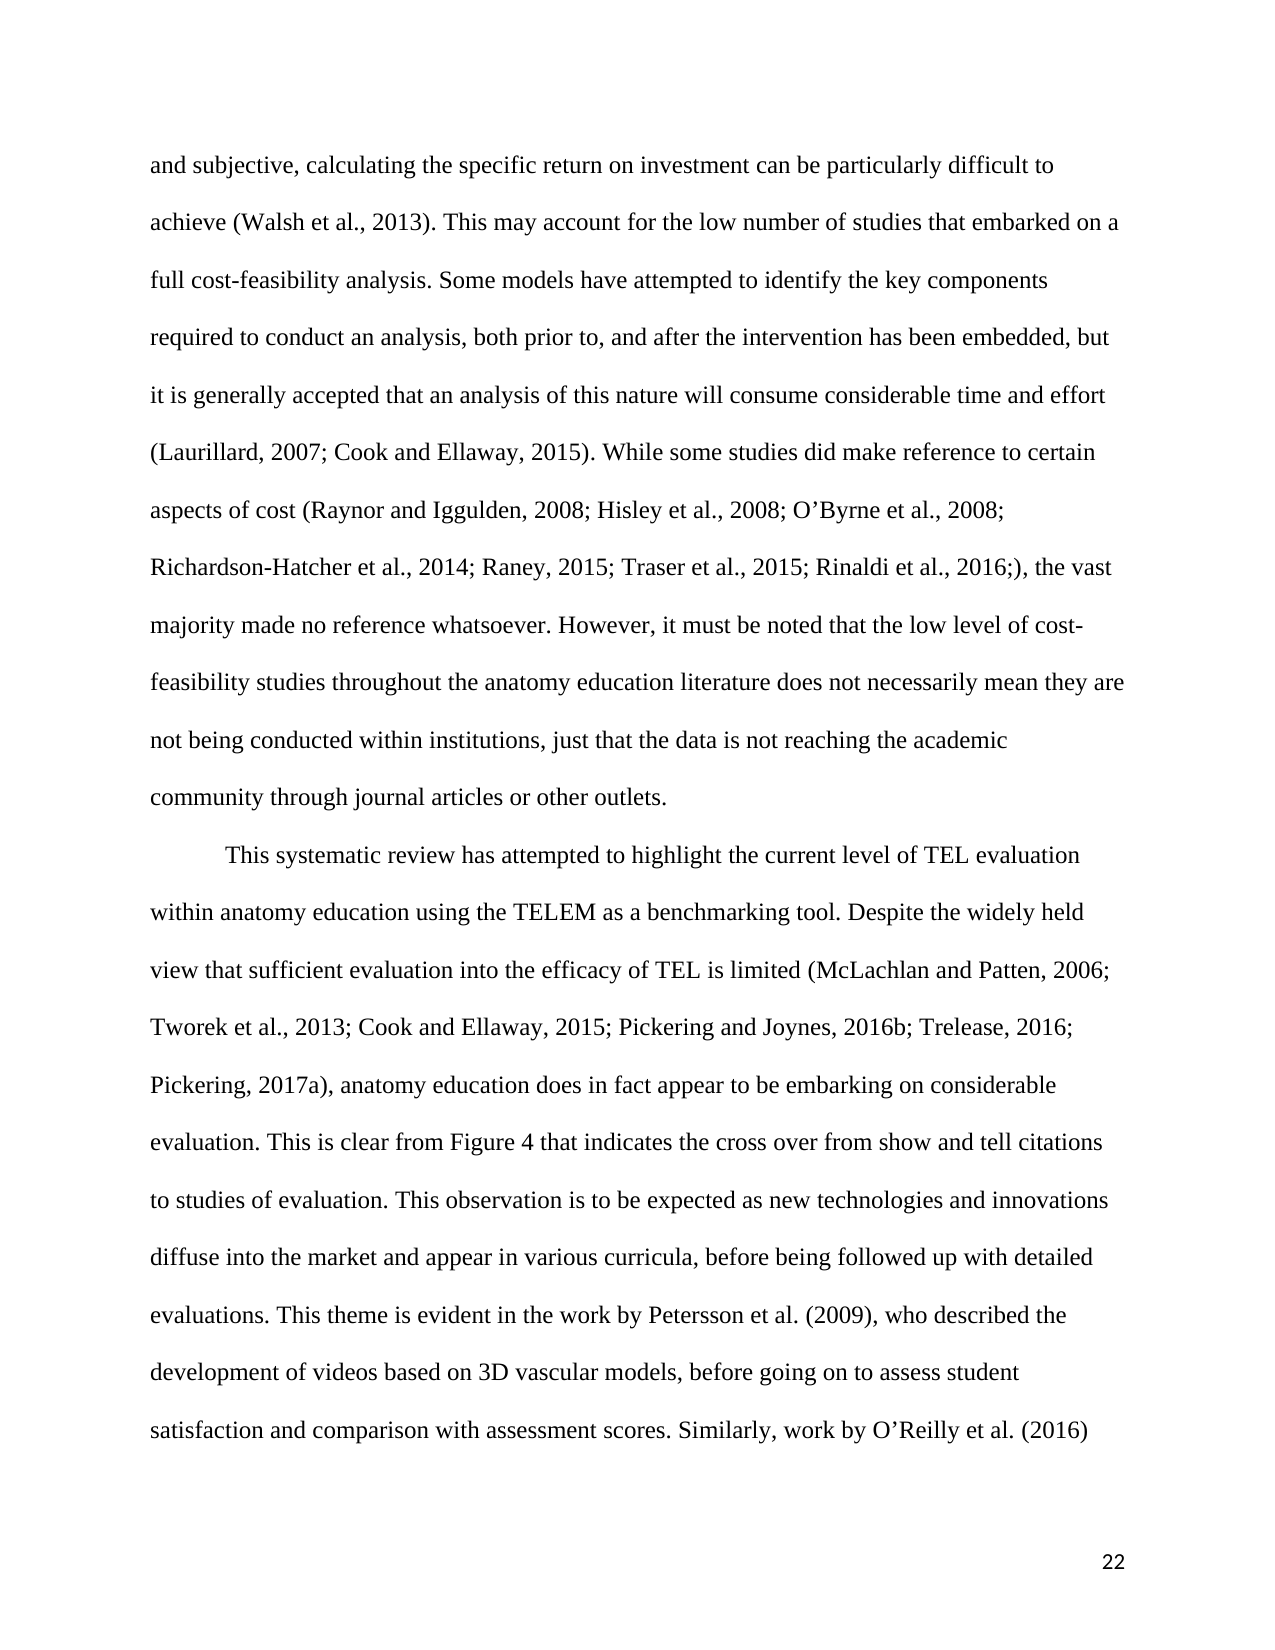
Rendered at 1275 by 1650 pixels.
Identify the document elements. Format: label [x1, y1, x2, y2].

text [150, 840, 1125, 1444]
text [150, 150, 1125, 811]
